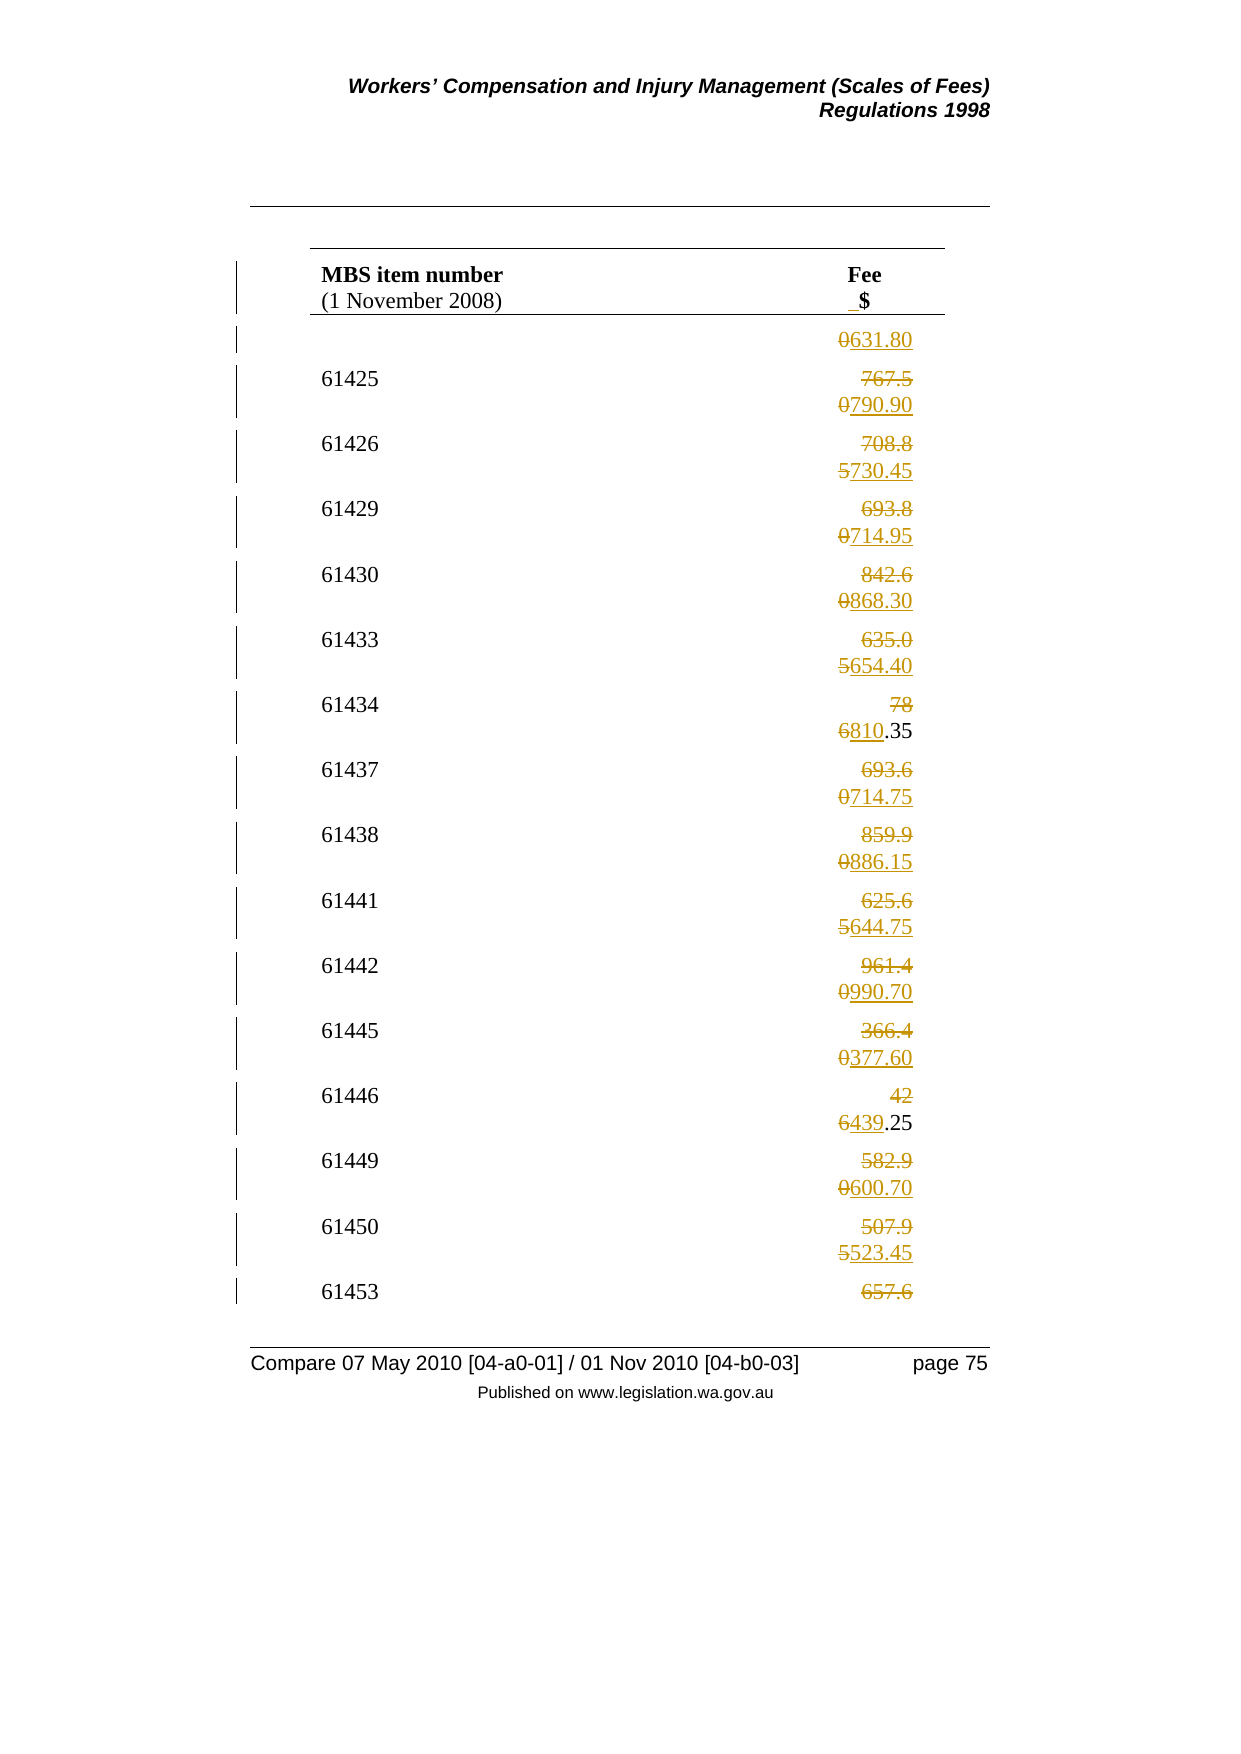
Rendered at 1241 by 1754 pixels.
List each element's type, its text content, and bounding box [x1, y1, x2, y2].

table_header Fee $ [812, 249, 944, 314]
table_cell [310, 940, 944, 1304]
table_header MBS item number (1 November 2008) [310, 249, 812, 314]
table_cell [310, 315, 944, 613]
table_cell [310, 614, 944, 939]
